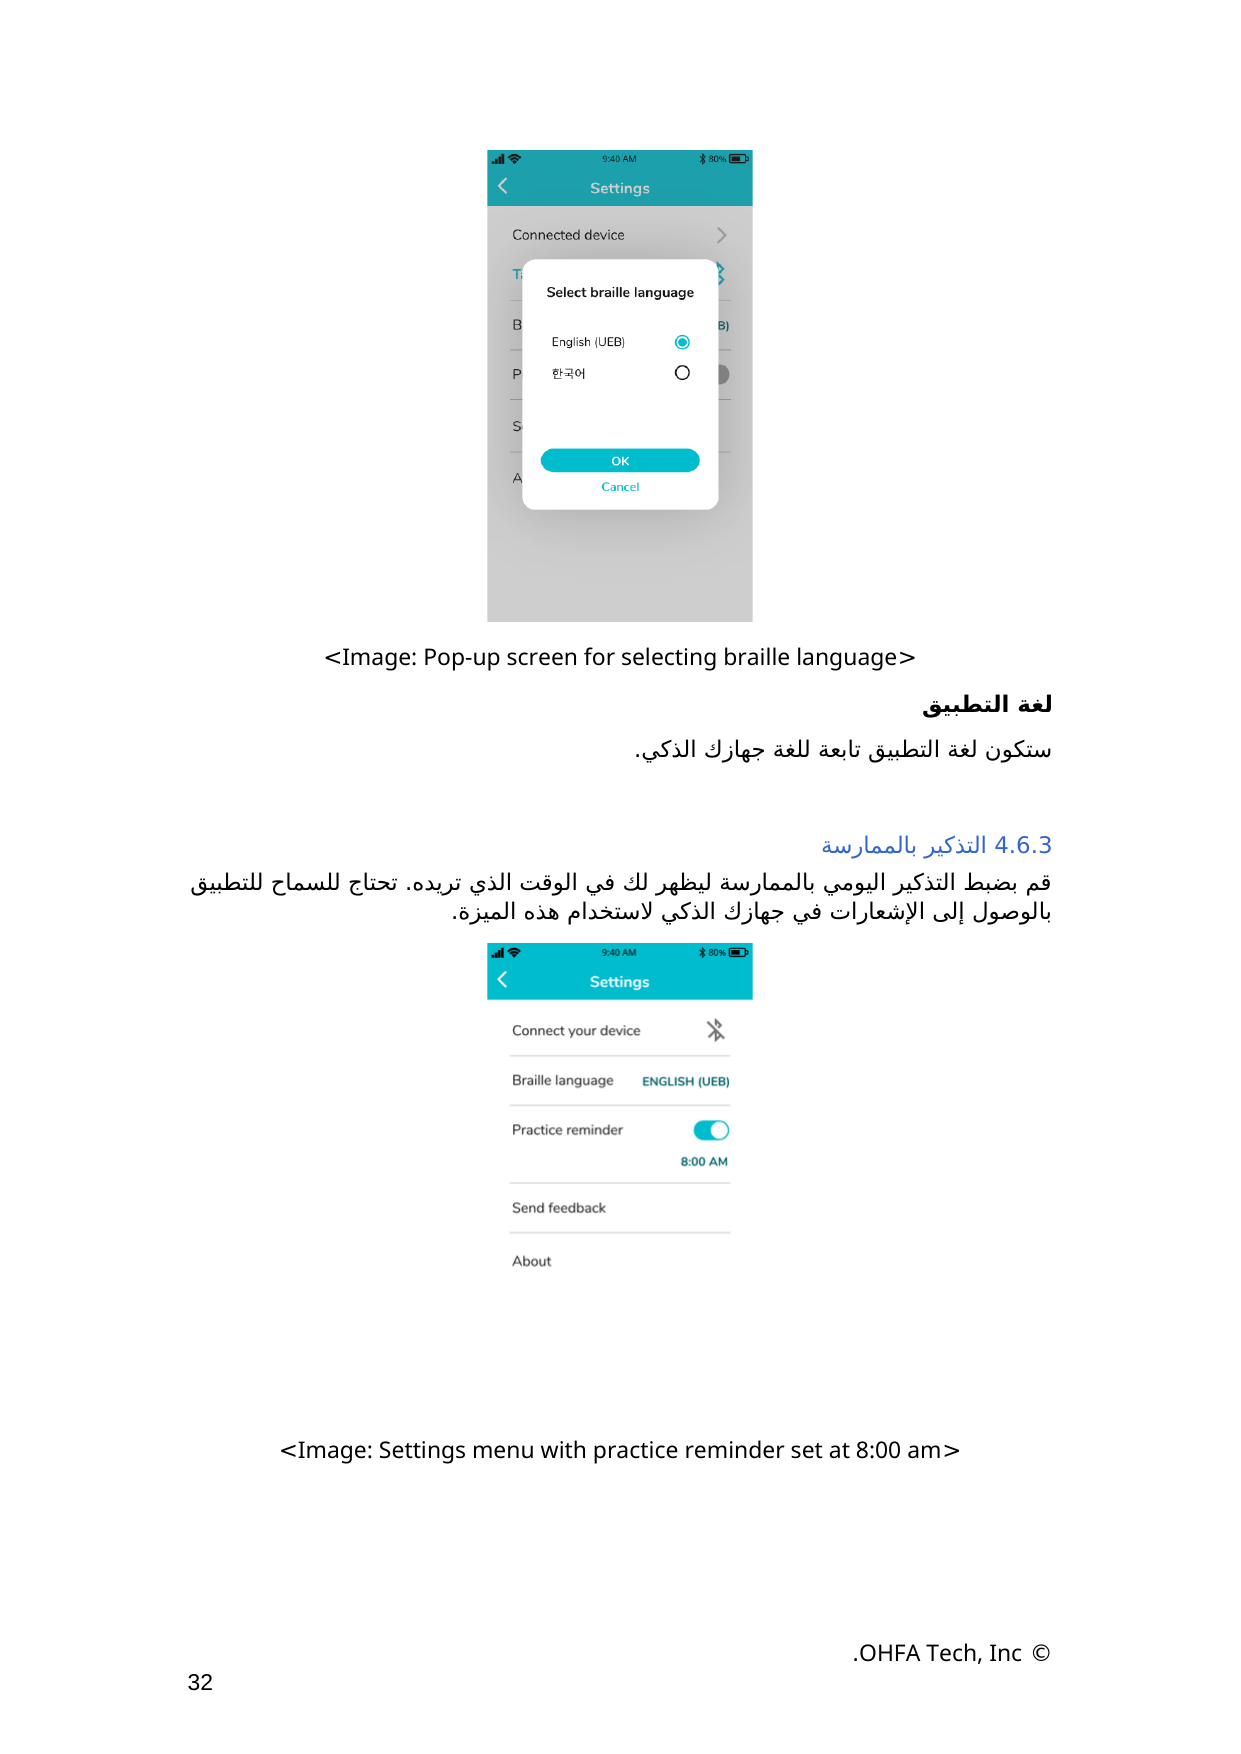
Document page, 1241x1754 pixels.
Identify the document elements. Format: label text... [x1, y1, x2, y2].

subtitle 4.6.3 التذكير بالممارسة [187, 832, 1053, 859]
picture [487, 150, 753, 622]
text قم بضبط التذكير اليومي بالممارسة ليظهر لك في الوقت الذي تريده. تحتاج للسماح للتطبيق بالوصول إلى الإشعارات في جهازك الذكي لاستخدام هذه الميزة. [187, 869, 1053, 925]
text لغة التطبيق [187, 691, 1053, 718]
text <Image: Settings menu with practice reminder set at 8:00 am> [187, 1434, 1053, 1466]
text <Image: Pop-up screen for selecting braille language> [187, 641, 1053, 672]
text ستكون لغة التطبيق تابعة للغة جهازك الذكي. [187, 737, 1053, 763]
picture [487, 943, 753, 1416]
